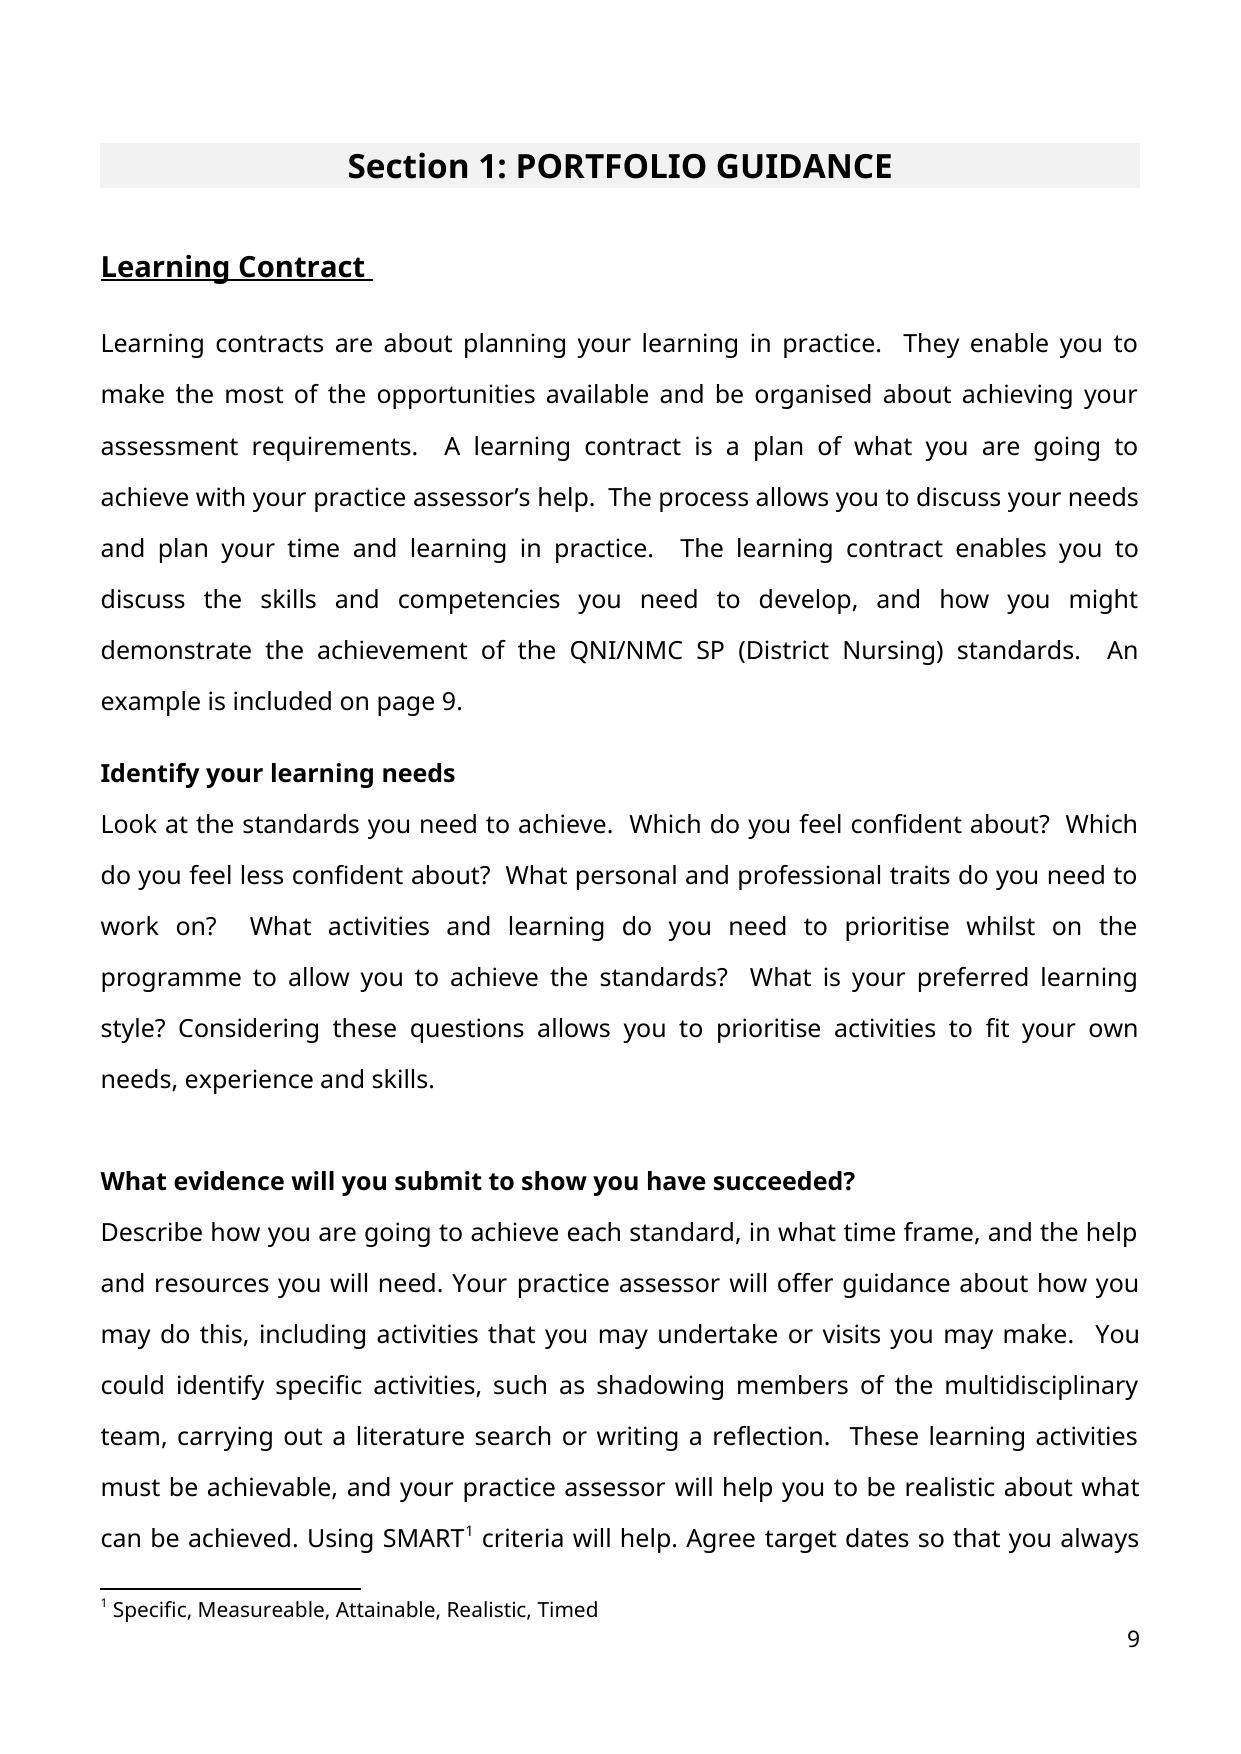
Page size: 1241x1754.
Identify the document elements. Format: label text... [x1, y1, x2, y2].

text Learning Contract [100, 246, 1140, 286]
text Look at the standards you need to achieve. Which do you feel confident about? Which do you feel less confident about? What personal and professional traits do you need to work on? What activities and learning do you need to prioritise whilst on the programme to allow you to achieve the standards? What is your preferred learning style? Considering these questions allows you to prioritise activities to fit your own needs, experience and skills. [100, 806, 1140, 1096]
text What evidence will you submit to show you have succeeded? [100, 1164, 1140, 1198]
text Learning contracts are about planning your learning in practice. They enable you to make the most of the opportunities available and be organised about achieving your assessment requirements. A learning contract is a plan of what you are going to achieve with your practice assessor’s help. The process allows you to discuss your needs and plan your time and learning in practice. The learning contract enables you to discuss the skills and competencies you need to develop, and how you might demonstrate the achievement of the QNI/NMC SP (District Nursing) standards. An example is included on page 9. [100, 326, 1140, 717]
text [100, 1215, 1140, 1555]
subtitle Section 1: PORTFOLIO GUIDANCE [100, 143, 1140, 188]
text Identify your learning needs [100, 755, 1140, 789]
